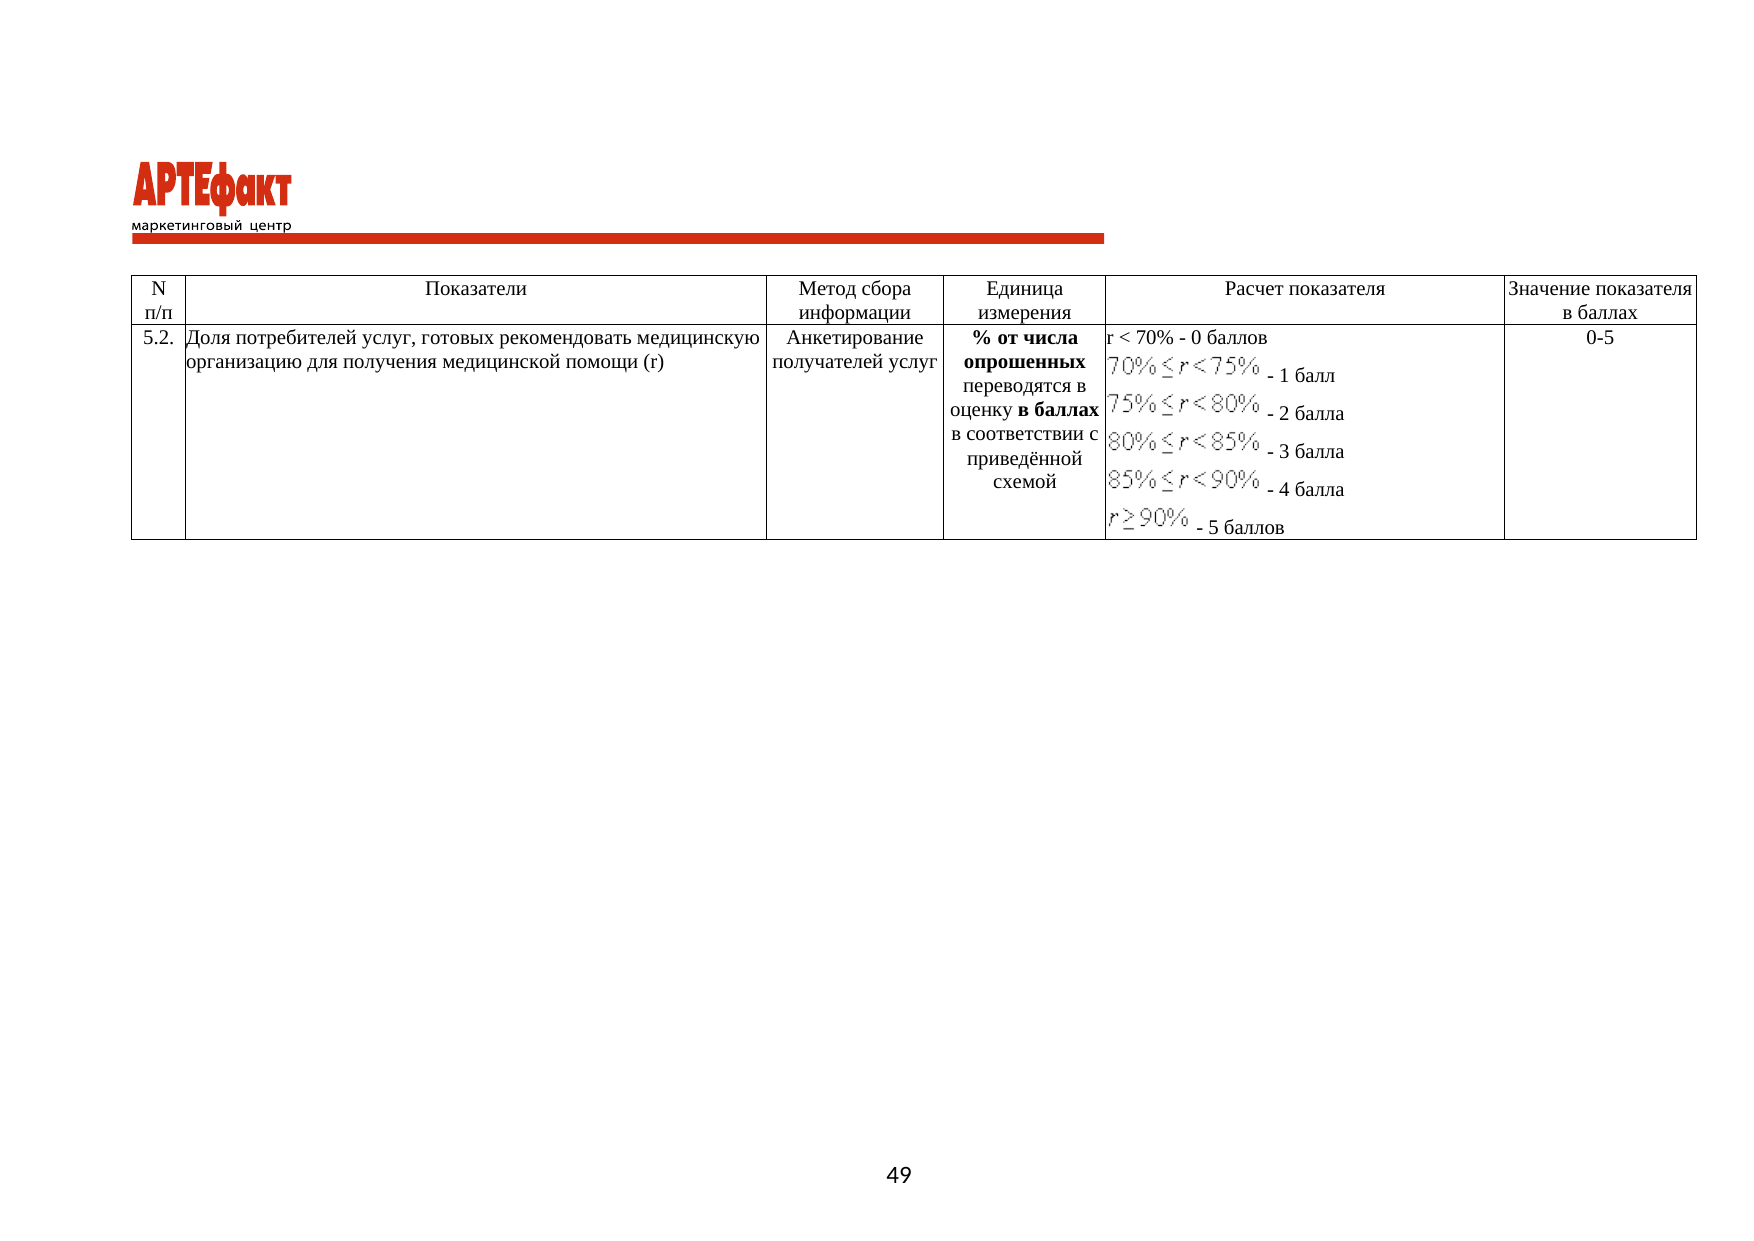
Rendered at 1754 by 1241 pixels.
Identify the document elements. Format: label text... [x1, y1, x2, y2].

picture [1106, 349, 1267, 383]
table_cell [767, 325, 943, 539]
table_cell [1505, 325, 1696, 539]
picture [1106, 425, 1267, 459]
table_header Расчет показателя [1106, 276, 1504, 324]
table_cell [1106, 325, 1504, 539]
table_header Значение показателя в баллах [1505, 276, 1696, 324]
table_header N п/п [132, 276, 185, 324]
picture [1106, 462, 1267, 497]
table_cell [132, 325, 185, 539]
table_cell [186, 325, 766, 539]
table_header Показатели [186, 276, 766, 324]
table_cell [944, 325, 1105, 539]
picture [1106, 500, 1196, 535]
table_header Метод сбора информации [767, 276, 943, 324]
picture [1106, 387, 1267, 421]
table_header Единица измерения [944, 276, 1105, 324]
